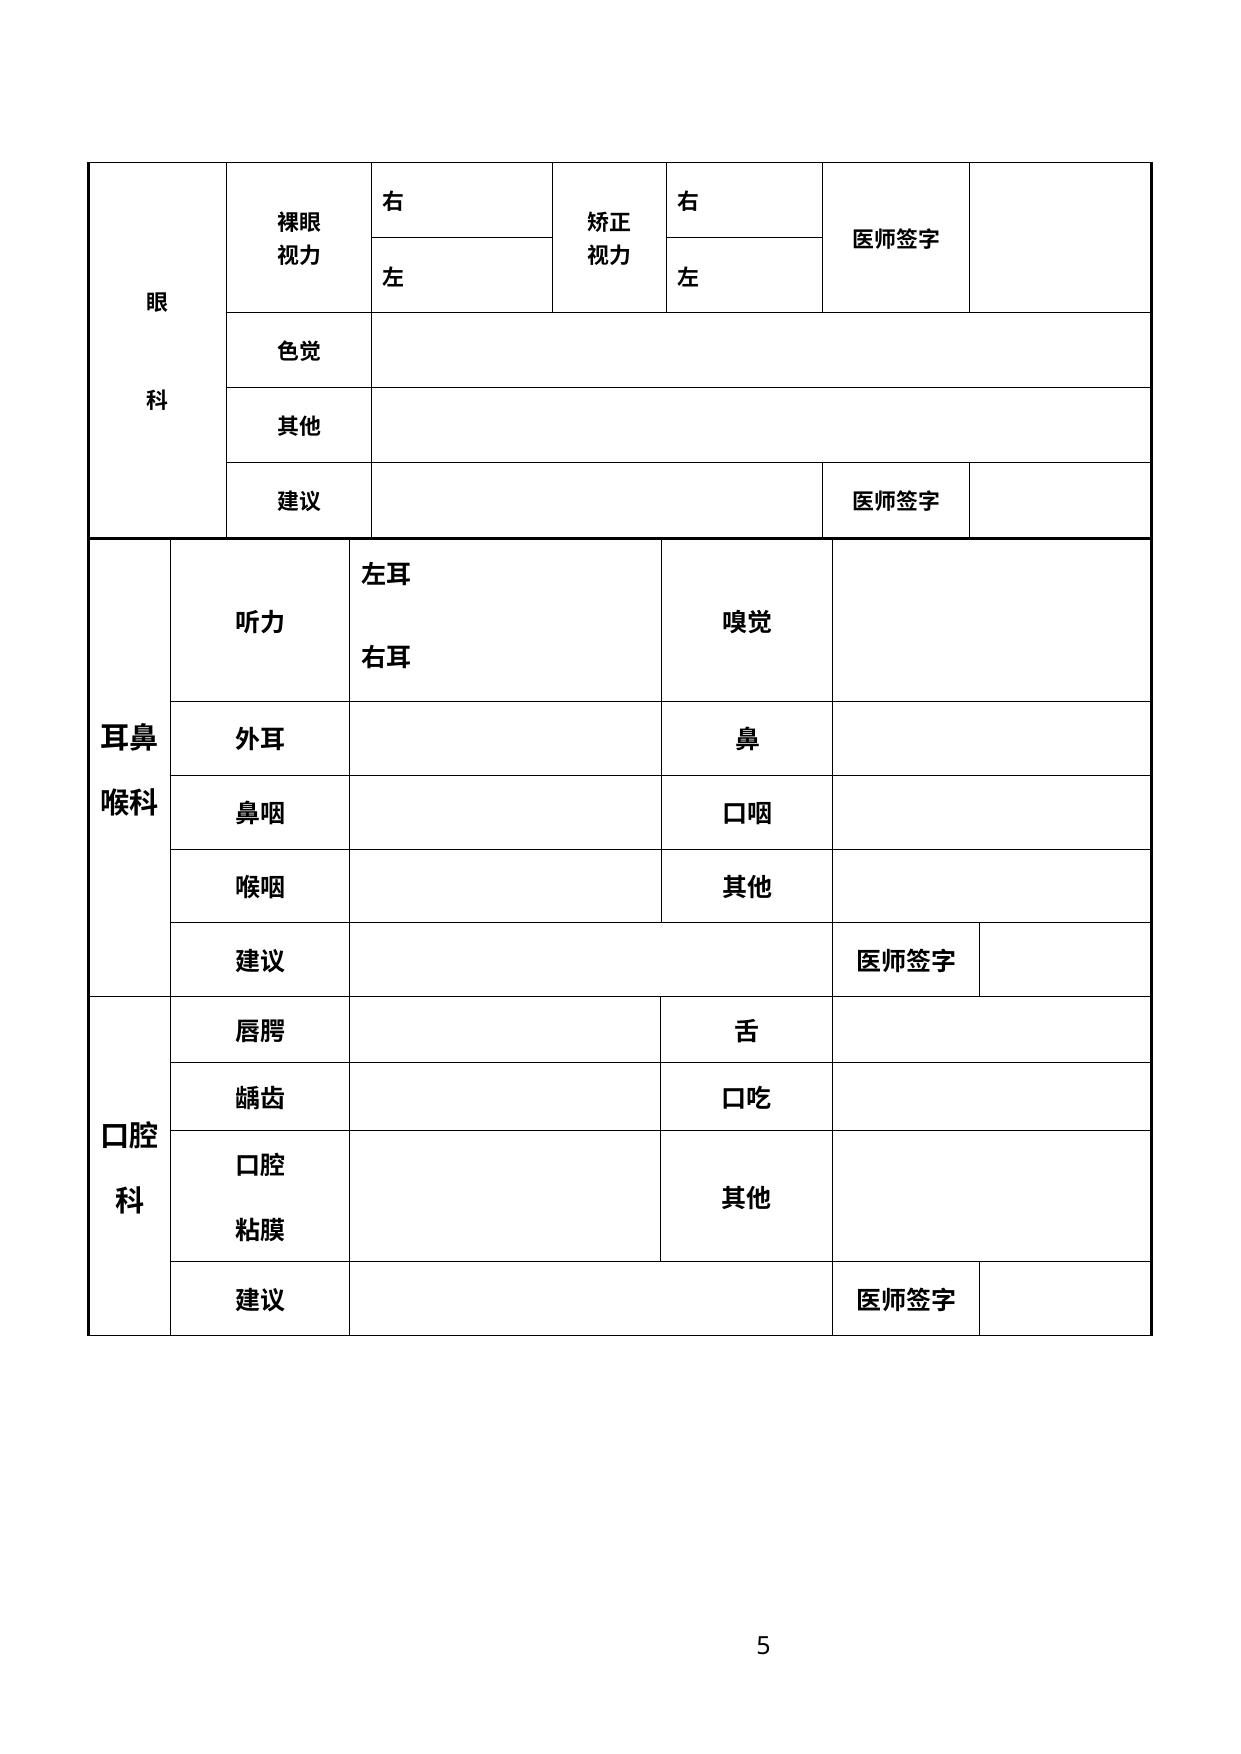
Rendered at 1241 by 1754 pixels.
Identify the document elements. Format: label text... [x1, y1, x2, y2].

table_cell 鼻咽 [171, 776, 349, 848]
table_cell 建议 [171, 1262, 349, 1335]
table_cell 右 [372, 163, 552, 237]
table_cell 龋齿 [171, 1063, 349, 1130]
table_cell [980, 923, 1150, 996]
table_cell [350, 1131, 660, 1261]
table_cell [350, 850, 661, 922]
table_header 听力 [171, 540, 349, 701]
table_cell 鼻 [662, 702, 832, 774]
table_cell 医师签字 [823, 463, 969, 537]
table_header [833, 540, 1150, 701]
table_cell 其他 [227, 388, 371, 462]
table_cell 口咽 [662, 776, 832, 848]
table_cell 口腔 粘膜 [171, 1131, 349, 1261]
table_cell [350, 702, 661, 774]
table_cell 其他 [662, 850, 832, 922]
table_cell [833, 850, 1150, 922]
table_cell 建议 [171, 923, 349, 996]
table_cell 口吃 [661, 1063, 832, 1130]
table_cell [833, 1131, 1150, 1261]
table_cell [980, 1262, 1150, 1335]
table_cell 建议 [227, 463, 371, 537]
table_cell 色觉 [227, 313, 371, 387]
table_cell 喉咽 [171, 850, 349, 922]
table_cell 裸眼 视力 [227, 163, 371, 312]
table_cell 舌 [661, 997, 832, 1062]
table_cell [350, 1063, 660, 1130]
table_cell [372, 388, 1150, 462]
table_header 嗅觉 [662, 540, 832, 701]
table_cell [970, 163, 1150, 312]
table_cell [372, 463, 822, 537]
table_cell 唇腭 [171, 997, 349, 1062]
table_cell [833, 997, 1150, 1062]
table_cell [833, 1063, 1150, 1130]
table_cell 左 [667, 238, 822, 312]
table_cell 医师签字 [833, 923, 979, 996]
table_cell [350, 923, 832, 996]
table_cell 左 [372, 238, 552, 312]
table_cell [350, 1262, 832, 1335]
table_cell [833, 776, 1150, 848]
table_cell 眼 科 [90, 163, 226, 537]
table_cell [350, 997, 660, 1062]
table_cell 医师签字 [833, 1262, 979, 1335]
table_cell 医师签字 [823, 163, 969, 312]
table_cell [833, 702, 1150, 774]
table_header 耳鼻喉科 [90, 540, 170, 996]
table_cell [350, 776, 661, 848]
table_cell 矫正 视力 [553, 163, 666, 312]
table_header 左耳 右耳 [350, 540, 661, 701]
table_cell 口腔科 [90, 997, 170, 1335]
table_cell [372, 313, 1150, 387]
table_cell [970, 463, 1150, 537]
table_cell 右 [667, 163, 822, 237]
table_cell 外耳 [171, 702, 349, 774]
table_cell 其他 [661, 1131, 832, 1261]
